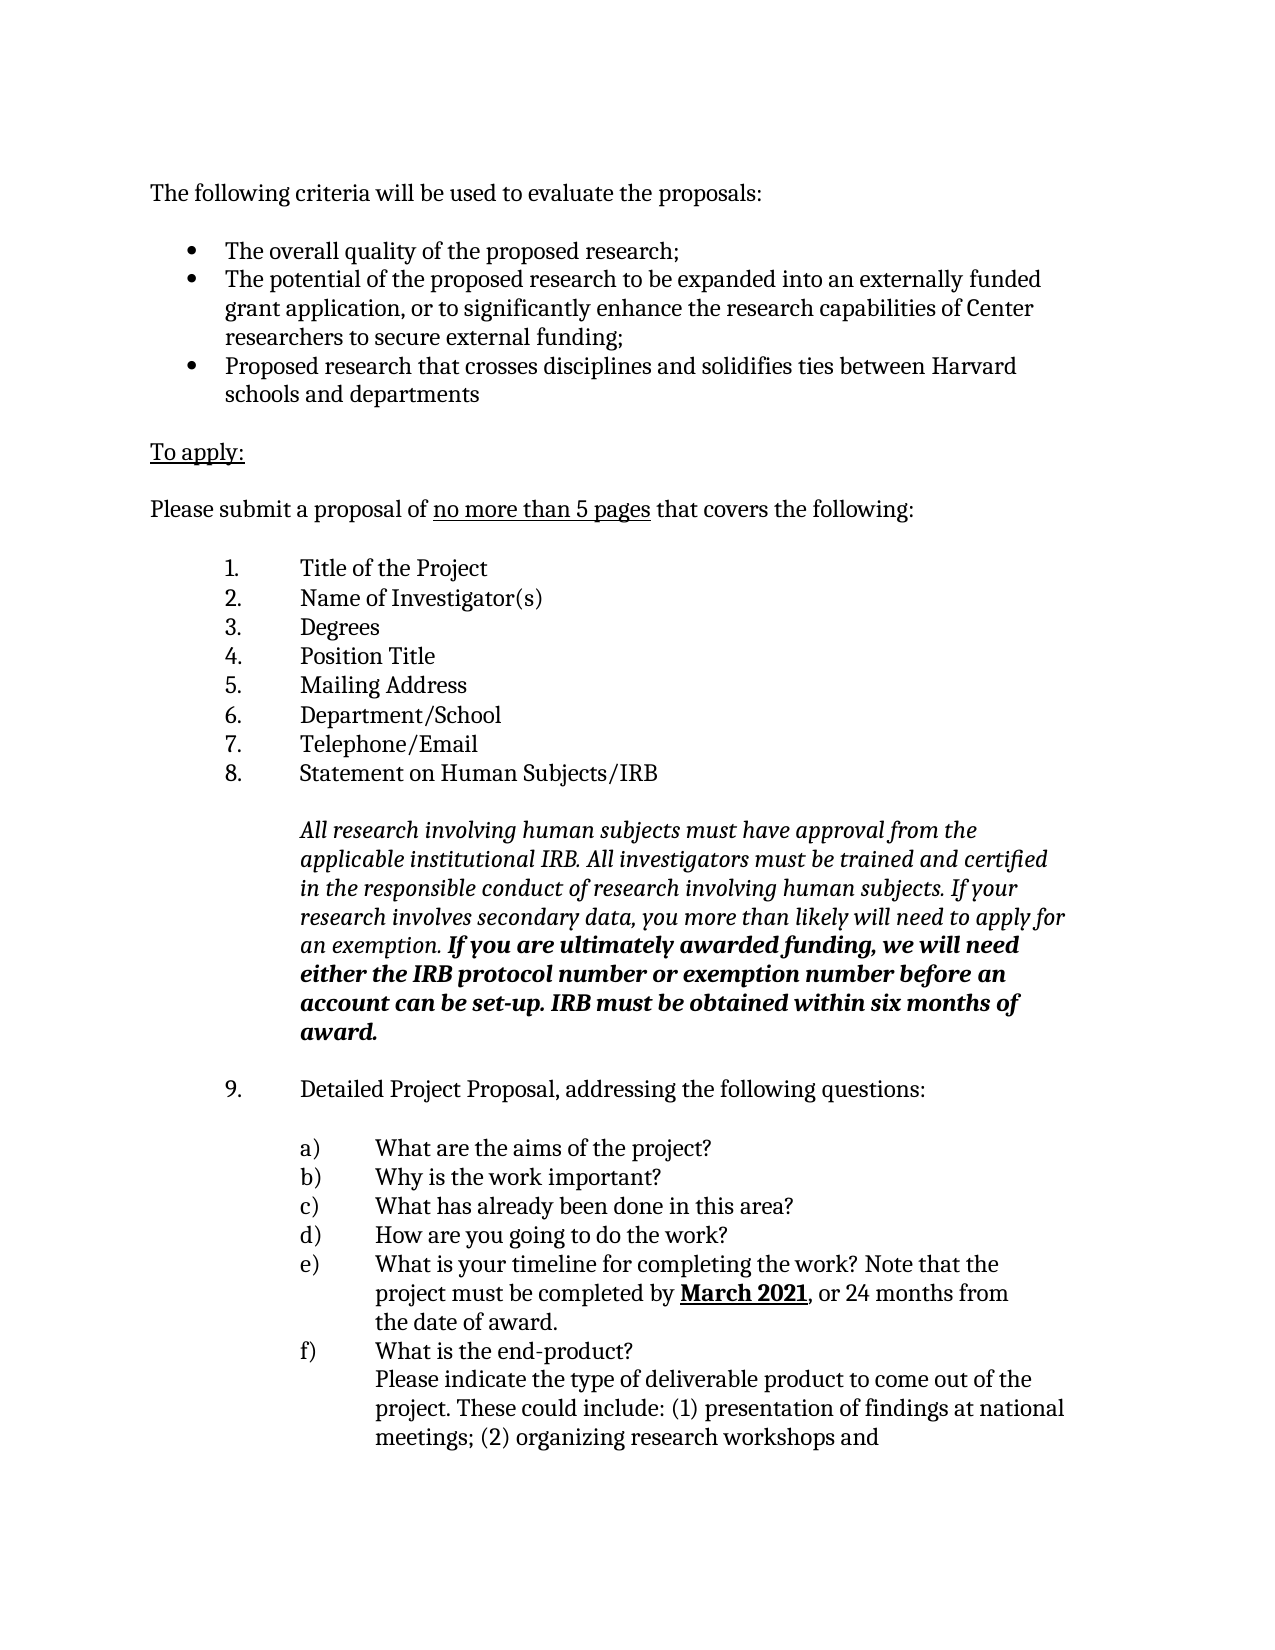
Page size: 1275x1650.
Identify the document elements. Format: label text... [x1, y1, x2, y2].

list The potential of the proposed research to be expanded into an externally funded grant application, or to significantly enhance the research capabilities of Center researchers to secure external funding; [187, 265, 1081, 352]
list Degrees [225, 612, 1137, 641]
list Detailed Project Proposal, addressing the following questions: [225, 1075, 1137, 1104]
list Title of the Project [225, 553, 1137, 583]
list Telephone/Email [225, 729, 1137, 758]
list What is the end-product? [300, 1336, 1137, 1365]
list Department/School [225, 700, 1137, 729]
list Position Title [225, 641, 1137, 670]
list What is your timeline for completing the work? Note that the project must be completed by March 2021, or 24 months from the date of award. [300, 1250, 1046, 1336]
list Statement on Human Subjects/IRB [225, 758, 1137, 788]
list Mailing Address [225, 670, 1137, 700]
list What are the aims of the project? [300, 1133, 1137, 1162]
list Proposed research that crosses disciplines and solidifies ties between Harvard schools and departments [187, 352, 1060, 409]
list How are you going to do the work? [300, 1221, 1137, 1250]
list Why is the work important? [300, 1162, 1137, 1191]
text All research involving human subjects must have approval from the applicable institutional IRB. All investigators must be trained and certified in the responsible conduct of research involving human subjects. If your research involves secondary data, you more than likely will need to apply for an exemption. If you are ultimately awarded funding, we will need either the IRB protocol number or exemption number before an account can be set-up. IRB must be obtained within six months of award. [300, 816, 1068, 1046]
list The overall quality of the proposed research; [187, 237, 1137, 265]
list What has already been done in this area? [300, 1191, 1137, 1221]
text Please indicate the type of deliverable product to come out of the project. These could include: (1) presentation of findings at national meetings; (2) organizing research workshops and [375, 1365, 1081, 1452]
text Please submit a proposal of no more than 5 pages that covers the following: [150, 495, 1137, 524]
list Name of Investigator(s) [225, 583, 1137, 612]
text To apply: [150, 438, 1137, 467]
text The following criteria will be used to evaluate the proposals: [150, 179, 1137, 208]
